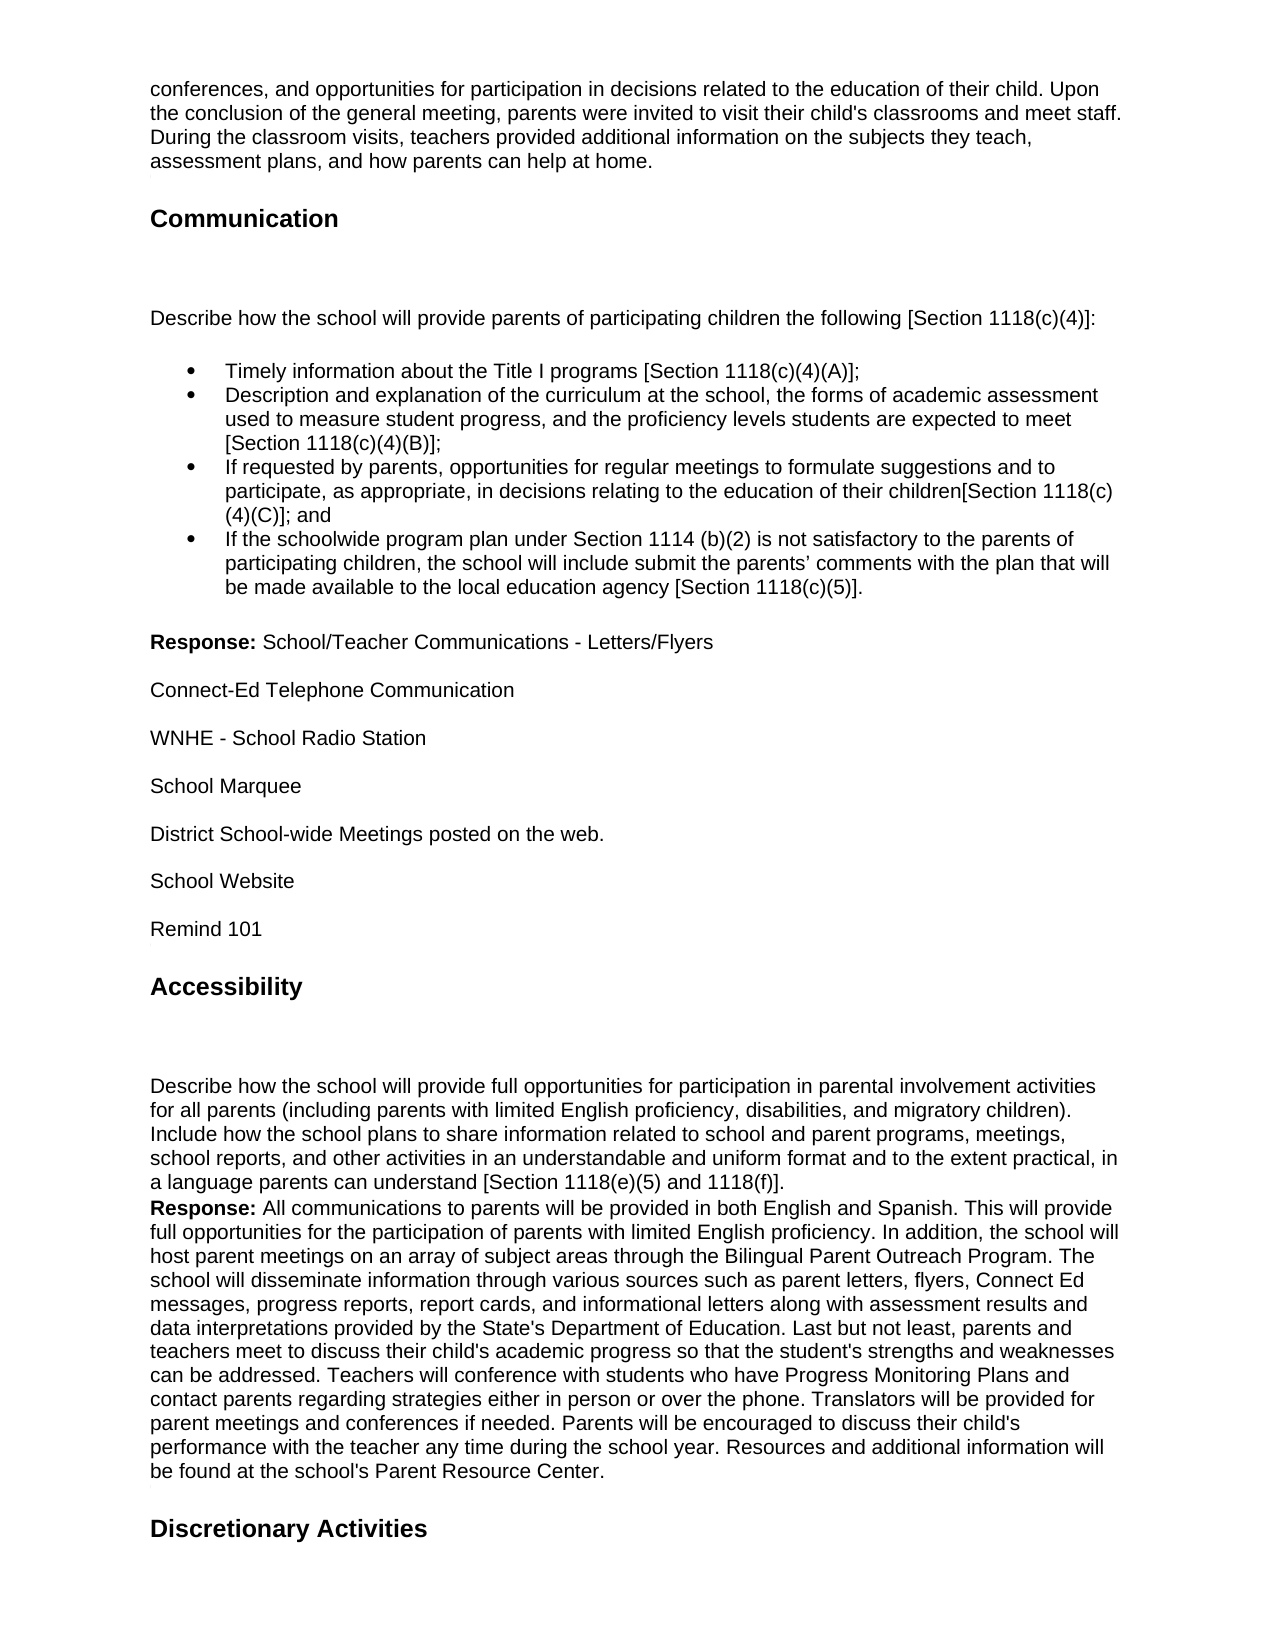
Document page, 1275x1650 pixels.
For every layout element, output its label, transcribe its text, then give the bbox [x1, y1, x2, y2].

table_header Response: All communications to parents will be provided in both English and Spanish. This will provide full opportunities for the participation of parents with limited English proficiency. In addition, the school will host parent meetings on an array of subject areas through the Bilingual Parent Outreach Program. The school will disseminate information through various sources such as parent letters, flyers, Connect Ed messages, progress reports, report cards, and informational letters along with assessment results and data interpretations provided by the State's Department of Education. Last but not least, parents and teachers meet to discuss their child's academic progress so that the student's strengths and weaknesses can be addressed. Teachers will conference with students who have Progress Monitoring Plans and contact parents regarding strategies either in person or over the phone. Translators will be provided for parent meetings and conferences if needed. Parents will be encouraged to discuss their child's performance with the teacher any time during the school year. Resources and additional information will be found at the school's Parent Resource Center. [149, 1195, 1126, 1485]
list If the schoolwide program plan under Section 1114 (b)(2) is not satisfactory to the parents of participating children, the school will include submit the parents’ comments with the plan that will be made available to the local education agency [Section 1118(c)(5)]. [187, 527, 1125, 598]
text Accessibility [150, 972, 1125, 1001]
text Describe how the school will provide full opportunities for participation in parental involvement activities for all parents (including parents with limited English proficiency, disabilities, and migratory children). Include how the school plans to share information related to school and parent programs, meetings, school reports, and other activities in an understandable and uniform format and to the extent practical, in a language parents can understand [Section 1118(e)(5) and 1118(f)]. [150, 1026, 1125, 1193]
text Communication [150, 204, 1125, 232]
list If requested by parents, opportunities for regular meetings to formulate suggestions and to participate, as appropriate, in decisions relating to the education of their children[Section 1118(c)(4)(C)]; and [187, 454, 1125, 527]
text Discretionary Activities [150, 1514, 1125, 1543]
list Timely information about the Title I programs [Section 1118(c)(4)(A)]; [187, 358, 1125, 383]
table_header Response: School/Teacher Communications - Letters/Flyers Connect-Ed Telephone Communication WNHE - School Radio Station School Marquee District School-wide Meetings posted on the web. School Website Remind 101 [149, 629, 865, 943]
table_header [149, 76, 1126, 174]
list Description and explanation of the curriculum at the school, the forms of academic assessment used to measure student progress, and the proficiency levels students are expected to meet [Section 1118(c)(4)(B)]; [187, 383, 1125, 454]
text Describe how the school will provide parents of participating children the following [Section 1118(c)(4)]: [150, 257, 1125, 329]
